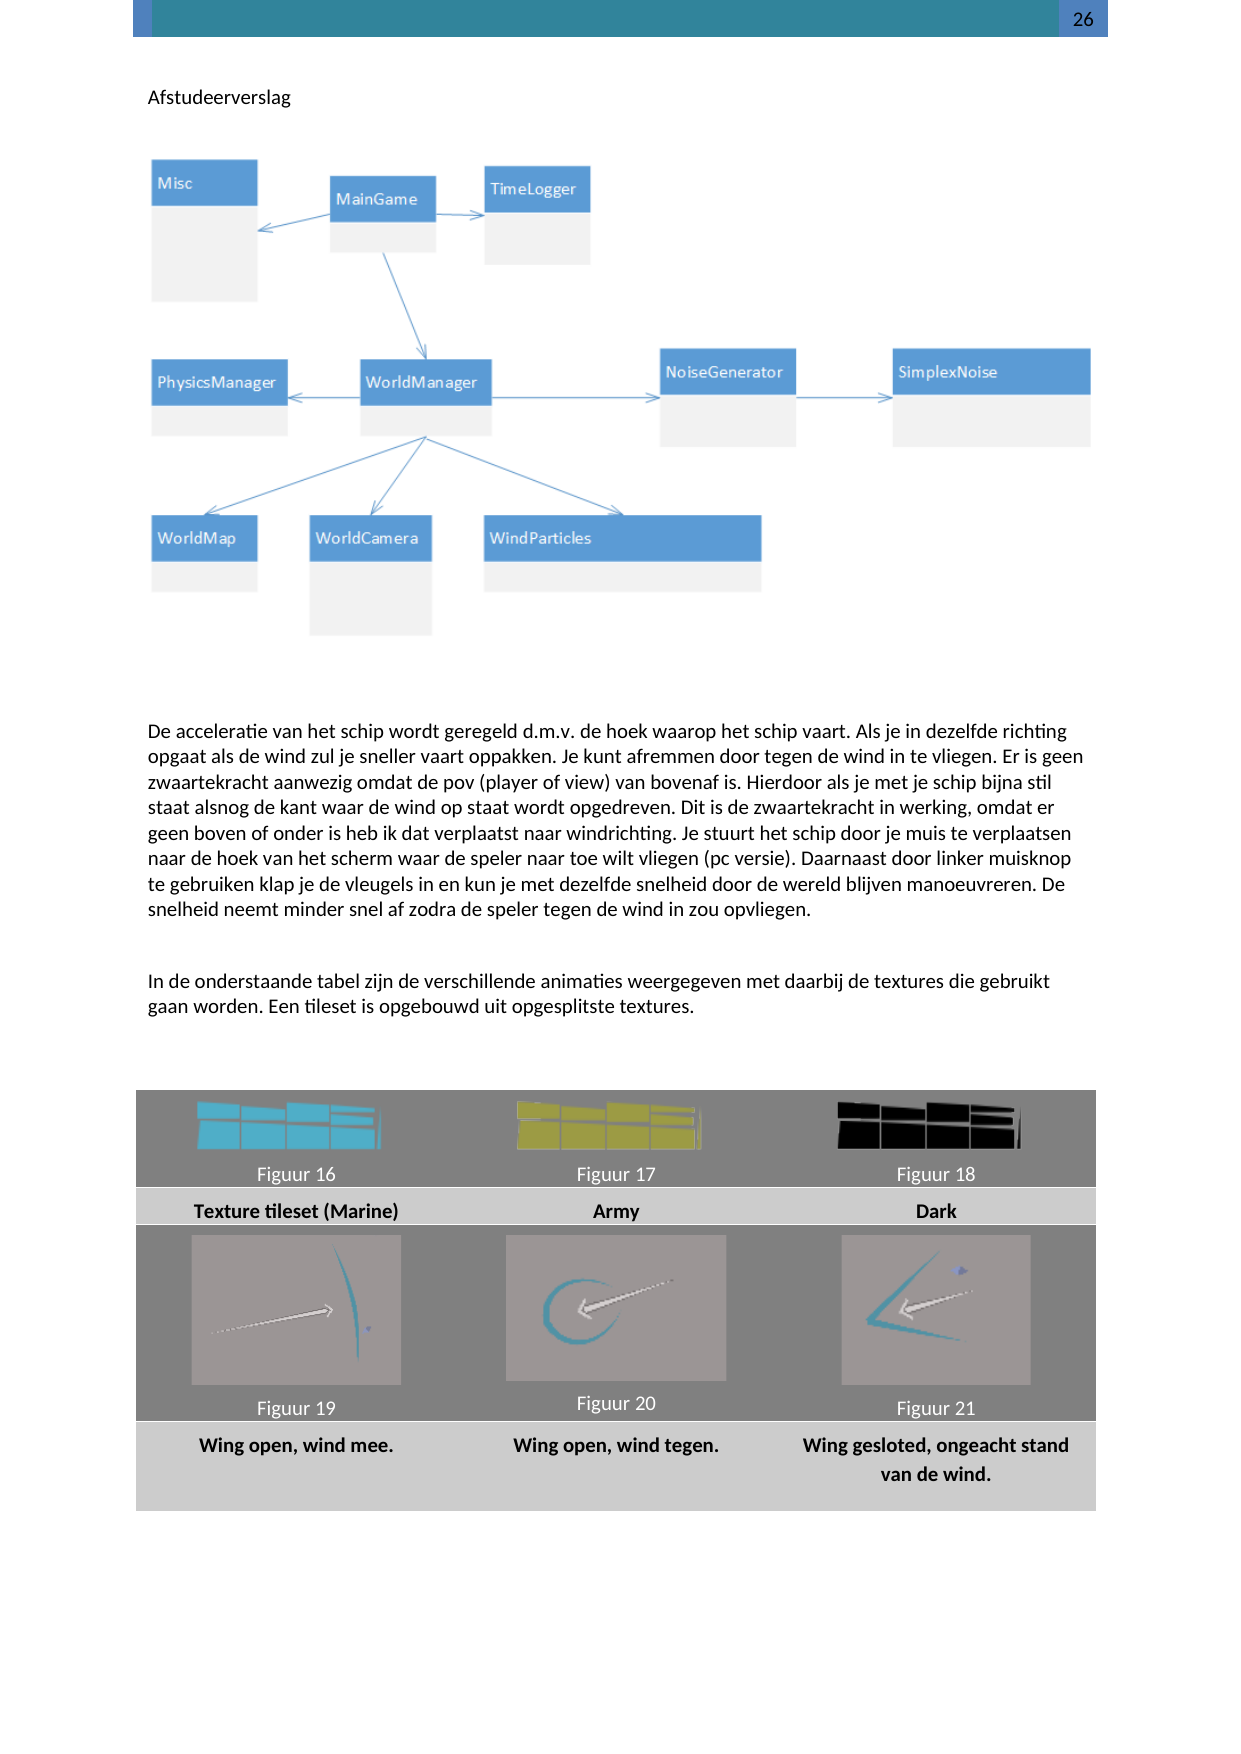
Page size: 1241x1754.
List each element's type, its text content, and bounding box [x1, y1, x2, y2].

table_cell Wing gesloted, ongeacht stand van de wind. [776, 1422, 1096, 1511]
table_header Figuur 18 [776, 1090, 1096, 1187]
table_cell Wing open, wind mee. [136, 1422, 456, 1511]
table_cell Figuur 19 [136, 1225, 456, 1421]
table_header Figuur 17 [456, 1090, 776, 1187]
picture [147, 158, 1093, 637]
picture [506, 1235, 727, 1381]
table_cell Texture tileset (Marine) [136, 1188, 456, 1223]
picture [196, 1100, 397, 1151]
table_cell Wing open, wind tegen. [456, 1422, 776, 1511]
picture [516, 1100, 717, 1151]
text In de onderstaande tabel zijn de verschillende animaties weergegeven met daarbij de textures die gebruikt gaan worden. Een tileset is opgebouwd uit opgesplitste textures. [148, 968, 1092, 1019]
table_cell Figuur 21 [776, 1225, 1096, 1421]
table_cell Dark [776, 1188, 1096, 1223]
text De acceleratie van het schip wordt geregeld d.m.v. de hoek waarop het schip vaart. Als je in dezelfde richting opgaat als de wind zul je sneller vaart oppakken. Je kunt afremmen door tegen de wind in te vliegen. Er is geen zwaartekracht aanwezig omdat de pov (player of view) van bovenaf is. Hierdoor als je met je schip bijna stil staat alsnog de kant waar de wind op staat wordt opgedreven. Dit is de zwaartekracht in werking, omdat er geen boven of onder is heb ik dat verplaatst naar windrichting. Je stuurt het schip door je muis te verplaatsen naar de hoek van het scherm waar de speler naar toe wilt vliegen (pc versie). Daarnaast door linker muisknop te gebruiken klap je de vleugels in en kun je met dezelfde snelheid door de wereld blijven manoeuvreren. De snelheid neemt minder snel af zodra de speler tegen de wind in zou opvliegen. [148, 718, 1092, 922]
picture [836, 1100, 1037, 1151]
table_cell Figuur 20 [456, 1225, 776, 1421]
picture [841, 1235, 1031, 1385]
table_cell Army [456, 1188, 776, 1223]
table_header Figuur 16 [136, 1090, 456, 1187]
picture [191, 1235, 402, 1385]
